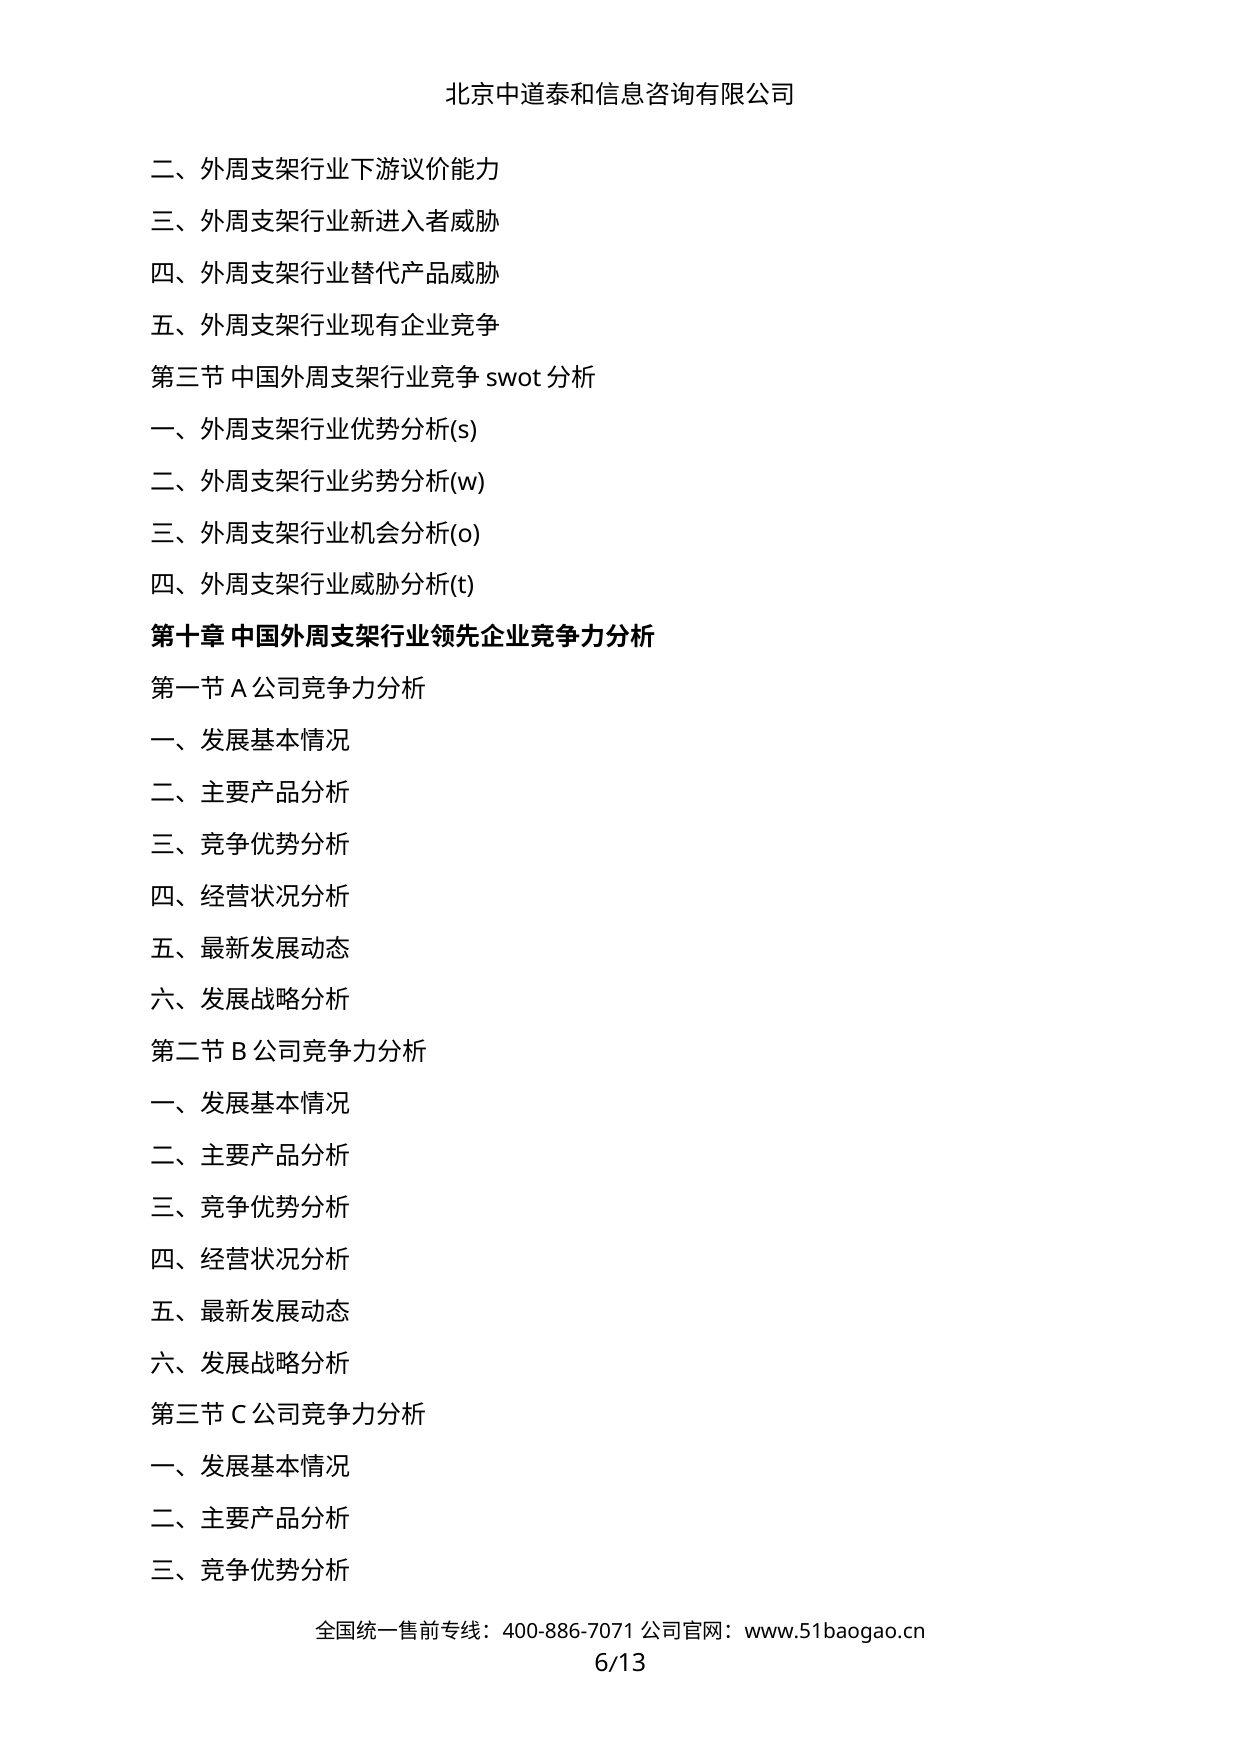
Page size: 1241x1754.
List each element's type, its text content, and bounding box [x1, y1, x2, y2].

text 五、外周支架行业现有企业竞争 [150, 306, 1090, 342]
text 第十章 中国外周支架行业领先企业竞争力分析 [150, 617, 1090, 653]
text 三、外周支架行业机会分析(o) [150, 513, 1090, 549]
text 一、发展基本情况 [150, 1084, 1090, 1120]
text 六、发展战略分析 [150, 1343, 1090, 1379]
text 四、外周支架行业威胁分析(t) [150, 565, 1090, 601]
text 五、最新发展动态 [150, 1291, 1090, 1327]
text 第三节 中国外周支架行业竞争swot分析 [150, 357, 1090, 394]
text 第一节 A公司竞争力分析 [150, 669, 1090, 705]
text 三、外周支架行业新进入者威胁 [150, 202, 1090, 238]
text 一、发展基本情况 [150, 1447, 1090, 1483]
text 一、外周支架行业优势分析(s) [150, 409, 1090, 446]
text 二、主要产品分析 [150, 1499, 1090, 1535]
text 四、经营状况分析 [150, 1239, 1090, 1276]
text 四、外周支架行业替代产品威胁 [150, 254, 1090, 290]
text 三、竞争优势分析 [150, 824, 1090, 861]
text 五、最新发展动态 [150, 928, 1090, 964]
text 二、外周支架行业下游议价能力 [150, 150, 1090, 186]
text 第三节 C公司竞争力分析 [150, 1395, 1090, 1431]
text 三、竞争优势分析 [150, 1187, 1090, 1224]
text 二、主要产品分析 [150, 772, 1090, 809]
text 二、外周支架行业劣势分析(w) [150, 461, 1090, 497]
text 二、主要产品分析 [150, 1136, 1090, 1172]
text 六、发展战略分析 [150, 980, 1090, 1016]
text 三、竞争优势分析 [150, 1551, 1090, 1587]
text 一、发展基本情况 [150, 721, 1090, 757]
text 四、经营状况分析 [150, 876, 1090, 912]
text 第二节 B公司竞争力分析 [150, 1032, 1090, 1068]
